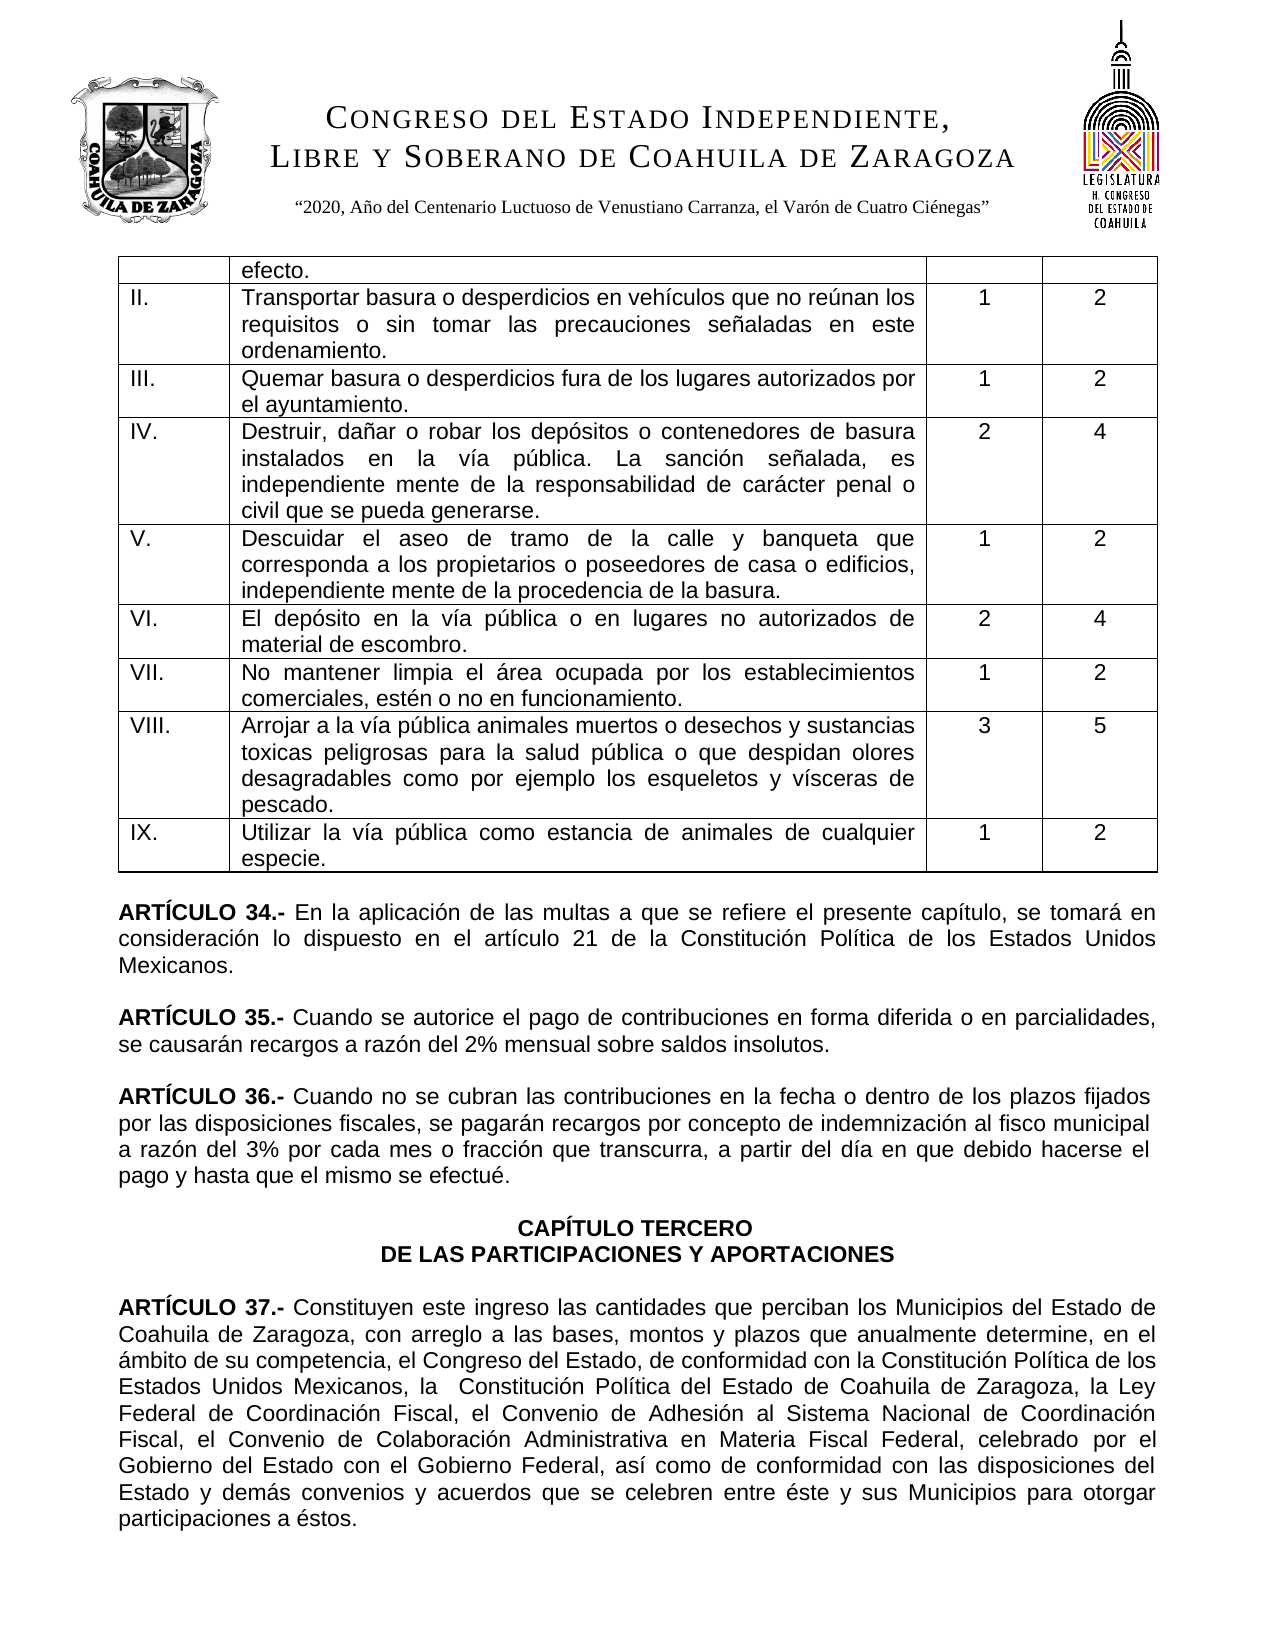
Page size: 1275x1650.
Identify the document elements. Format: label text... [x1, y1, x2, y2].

table_cell 4 [1043, 257, 1157, 283]
table_cell Tirar basura en la vía pública o en lugares no autorizados para el efecto. [230, 257, 926, 283]
table_cell 2 [1043, 284, 1157, 363]
table_cell 2 [1043, 819, 1157, 871]
table_cell 2 [927, 257, 1042, 283]
table_cell El depósito en la vía pública o en lugares no autorizados de material de escombro. [230, 605, 926, 657]
picture [1083, 20, 1160, 228]
table_cell Arrojar a la vía pública animales muertos o desechos y sustancias toxicas peligrosas para la salud pública o que despidan olores desagradables como por ejemplo los esqueletos y vísceras de pescado. [230, 712, 926, 818]
table_cell Utilizar la vía pública como estancia de animales de cualquier especie. [230, 819, 926, 871]
table_cell 1 [927, 284, 1042, 363]
table_cell IV. [119, 418, 229, 524]
table_cell 2 [1043, 659, 1157, 711]
picture [70, 77, 219, 223]
table_cell 1 [927, 659, 1042, 711]
text ARTÍCULO 35.- Cuando se autorice el pago de contribuciones en forma diferida o en parcialidades, se causarán recargos a razón del 2% mensual sobre saldos insolutos. [118, 1004, 1157, 1057]
text ARTÍCULO 34.- En la aplicación de las multas a que se refiere el presente capítulo, se tomará en consideración lo dispuesto en el artículo 21 de la Constitución Política de los Estados Unidos Mexicanos. [118, 899, 1157, 978]
text ARTÍCULO 36.- Cuando no se cubran las contribuciones en la fecha o dentro de los plazos fijados por las disposiciones fiscales, se pagarán recargos por concepto de indemnización al fisco municipal a razón del 3% por cada mes o fracción que transcurra, a partir del día en que debido hacerse el pago y hasta que el mismo se efectué. [118, 1083, 1152, 1189]
table_cell Transportar basura o desperdicios en vehículos que no reúnan los requisitos o sin tomar las precauciones señaladas en este ordenamiento. [230, 284, 926, 363]
text CAPÍTULO TERCERO [118, 1215, 1152, 1241]
table_cell VI. [119, 605, 229, 657]
table_cell II. [119, 284, 229, 363]
table_cell 2 [927, 605, 1042, 657]
table_cell III. [119, 365, 229, 417]
table_cell 2 [1043, 525, 1157, 604]
table_cell I. [119, 257, 229, 283]
table_cell IX. [119, 819, 229, 871]
table_cell 2 [927, 418, 1042, 524]
table_cell 4 [1043, 418, 1157, 524]
table_cell Destruir, dañar o robar los depósitos o contenedores de basura instalados en la vía pública. La sanción señalada, es independiente mente de la responsabilidad de carácter penal o civil que se pueda generarse. [230, 418, 926, 524]
table_cell 5 [1043, 712, 1157, 818]
table_cell Descuidar el aseo de tramo de la calle y banqueta que corresponda a los propietarios o poseedores de casa o edificios, independiente mente de la procedencia de la basura. [230, 525, 926, 604]
table_cell No mantener limpia el área ocupada por los establecimientos comerciales, estén o no en funcionamiento. [230, 659, 926, 711]
table_cell VII. [119, 659, 229, 711]
text DE LAS PARTICIPACIONES Y APORTACIONES [118, 1241, 1157, 1268]
table_cell Quemar basura o desperdicios fura de los lugares autorizados por el ayuntamiento. [230, 365, 926, 417]
table_cell VIII. [119, 712, 229, 818]
table_cell 4 [1043, 605, 1157, 657]
table_cell 3 [927, 712, 1042, 818]
table_cell 1 [927, 525, 1042, 604]
table_cell 1 [927, 819, 1042, 871]
table_cell 1 [927, 365, 1042, 417]
table_cell V. [119, 525, 229, 604]
text ARTÍCULO 37.- Constituyen este ingreso las cantidades que perciban los Municipios del Estado de Coahuila de Zaragoza, con arreglo a las bases, montos y plazos que anualmente determine, en el ámbito de su competencia, el Congreso del Estado, de conformidad con la Constitución Política de los Estados Unidos Mexicanos, la Constitución Política del Estado de Coahuila de Zaragoza, la Ley Federal de Coordinación Fiscal, el Convenio de Adhesión al Sistema Nacional de Coordinación Fiscal, el Convenio de Colaboración Administrativa en Materia Fiscal Federal, celebrado por el Gobierno del Estado con el Gobierno Federal, así como de conformidad con las disposiciones del Estado y demás convenios y acuerdos que se celebren entre éste y sus Municipios para otorgar participaciones a éstos. [118, 1294, 1157, 1531]
table_cell 2 [1043, 365, 1157, 417]
